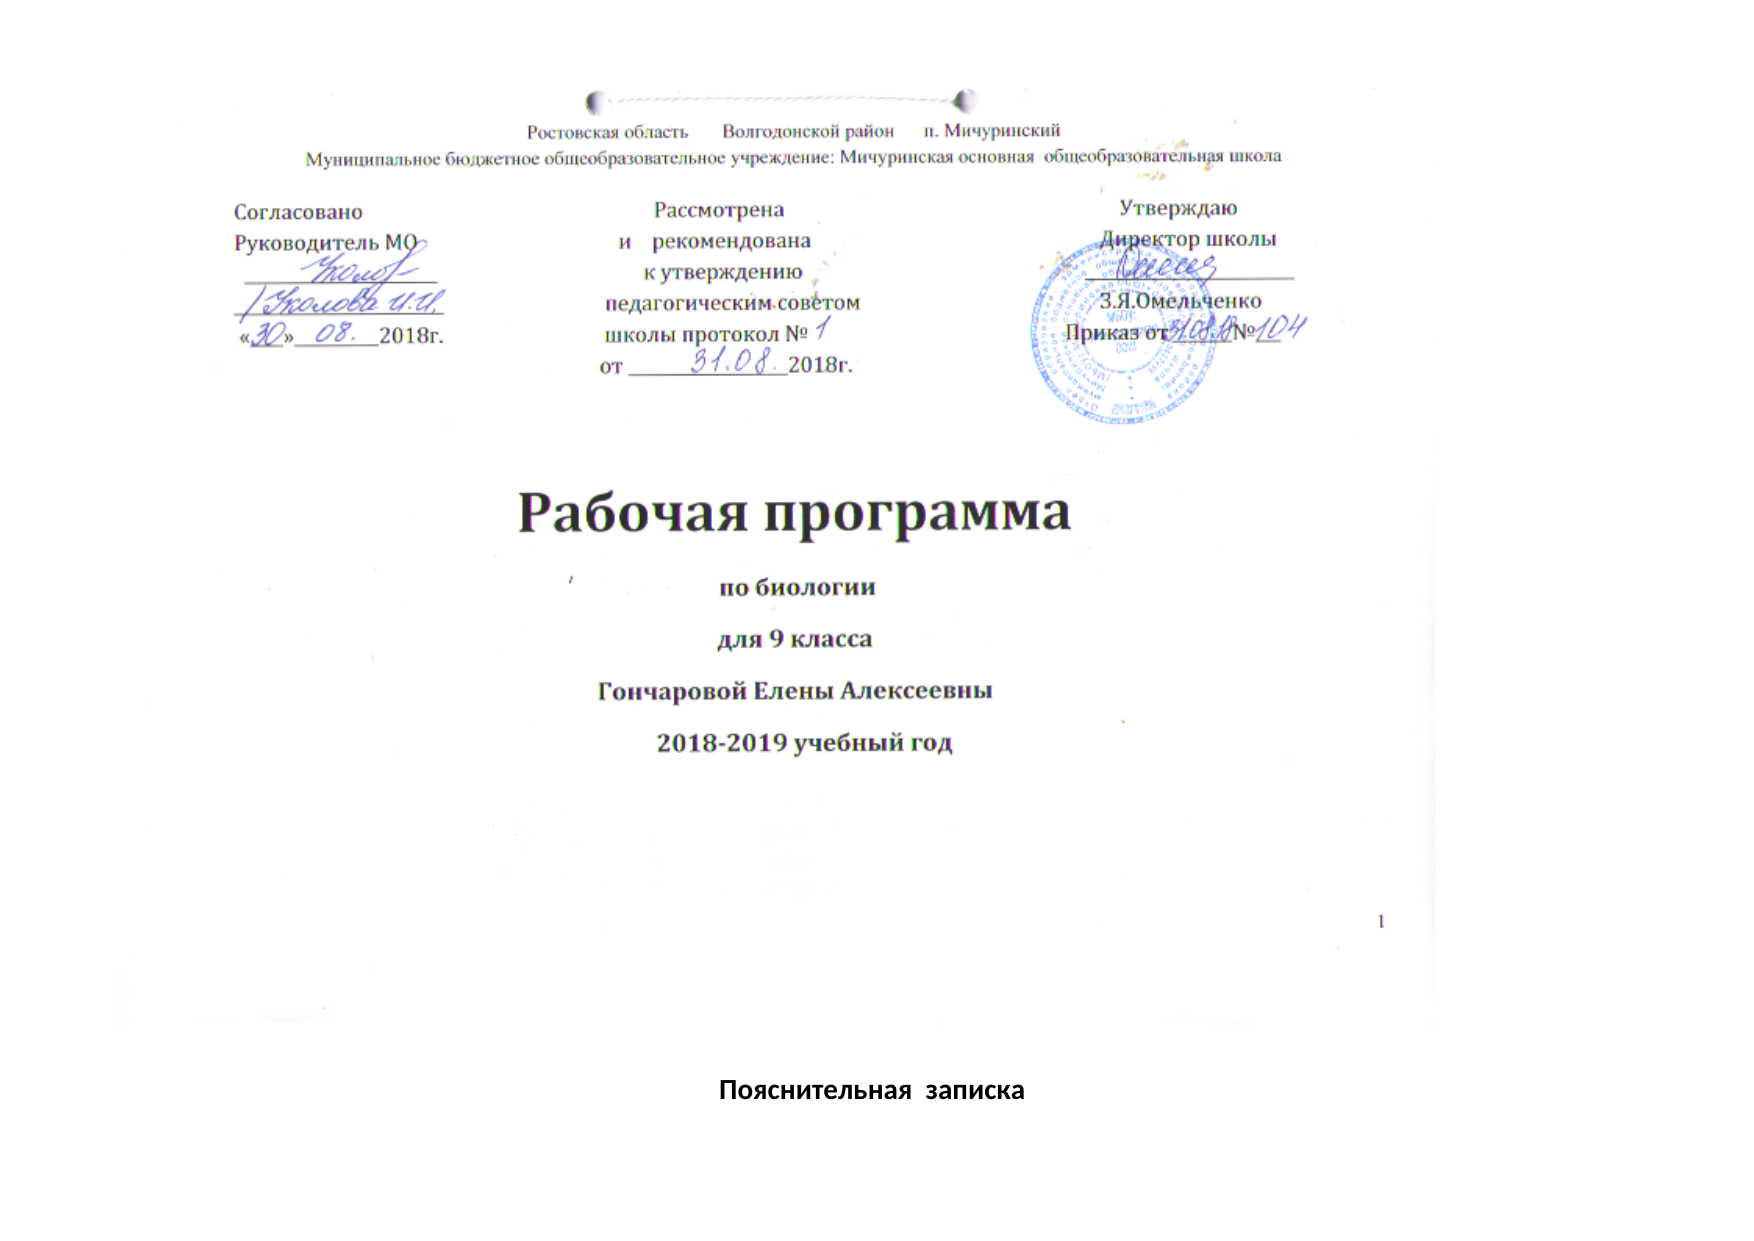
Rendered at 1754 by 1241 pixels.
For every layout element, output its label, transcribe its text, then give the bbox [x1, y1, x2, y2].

text Пояснительная записка [118, 1071, 1636, 1107]
picture [118, 88, 1436, 1025]
